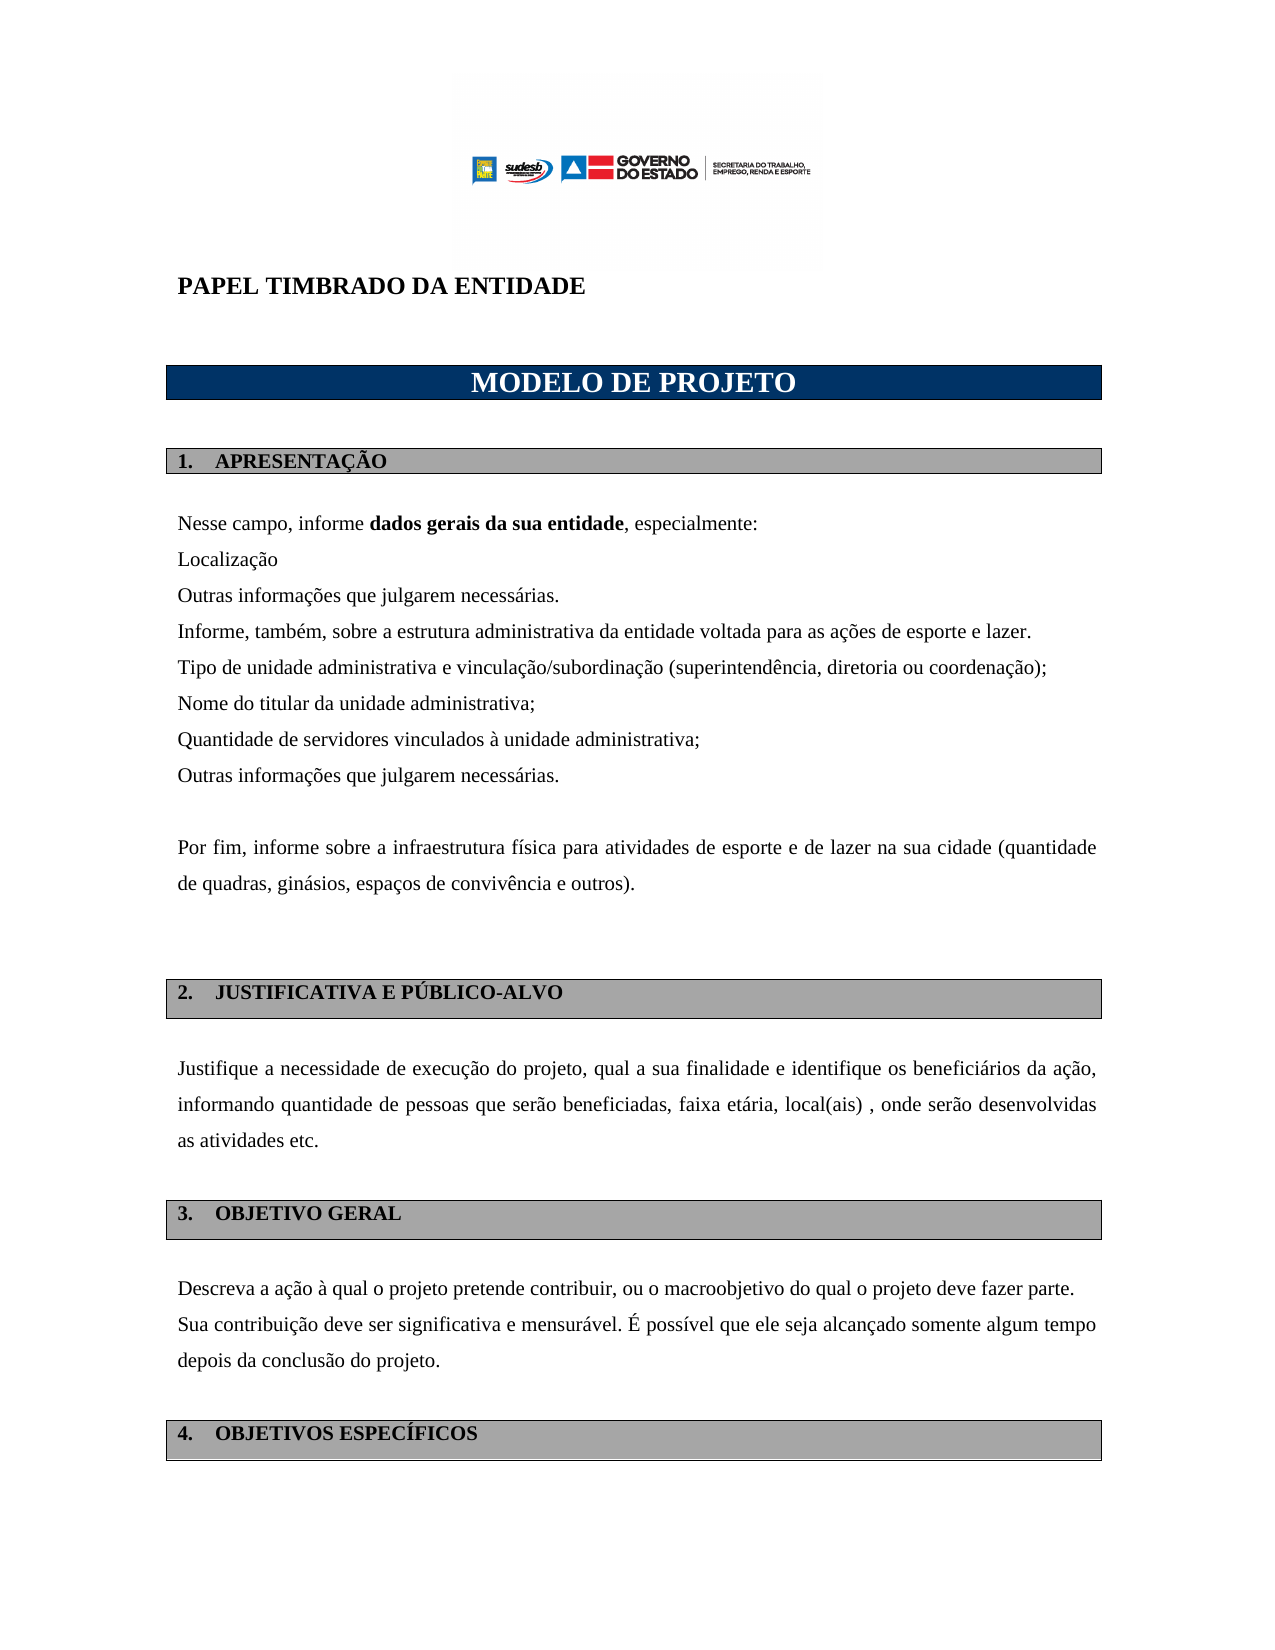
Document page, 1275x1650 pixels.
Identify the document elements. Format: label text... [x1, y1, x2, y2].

text Informe, também, sobre a estrutura administrativa da entidade voltada para as ações de esporte e lazer. [177, 618, 1098, 643]
table_header APRESENTAÇÃO [167, 449, 1101, 473]
text Descreva a ação à qual o projeto pretende contribuir, ou o macroobjetivo do qual o projeto deve fazer parte. [177, 1276, 1098, 1300]
text Outras informações que julgarem necessárias. [177, 763, 1098, 787]
table_header OBJETIVO GERAL [167, 1201, 1101, 1239]
text Nome do titular da unidade administrativa; [177, 691, 1098, 715]
text Sua contribuição deve ser significativa e mensurável. É possível que ele seja alcançado somente algum tempo depois da conclusão do projeto. [177, 1312, 1098, 1372]
table_header JUSTIFICATIVA E PÚBLICO-ALVO [167, 980, 1101, 1018]
text Quantidade de servidores vinculados à unidade administrativa; [177, 727, 1098, 751]
text Por fim, informe sobre a infraestrutura física para atividades de esporte e de lazer na sua cidade (quantidade de quadras, ginásios, espaços de convivência e outros). [177, 835, 1098, 895]
text Outras informações que julgarem necessárias. [177, 582, 1098, 607]
text PAPEL TIMBRADO DA ENTIDADE [177, 271, 1098, 300]
text Nesse campo, informe dados gerais da sua entidade, especialmente: [177, 510, 1098, 534]
table_header MODELO DE PROJETO [167, 366, 1101, 399]
text Localização [177, 546, 1098, 571]
text Justifique a necessidade de execução do projeto, qual a sua finalidade e identifique os beneficiários da ação, informando quantidade de pessoas que serão beneficiadas, faixa etária, local(ais) , onde serão desenvolvidas as atividades etc. [177, 1055, 1098, 1152]
text Tipo de unidade administrativa e vinculação/subordinação (superintendência, diretoria ou coordenação); [177, 654, 1098, 679]
table_header OBJETIVOS ESPECÍFICOS [167, 1421, 1101, 1459]
